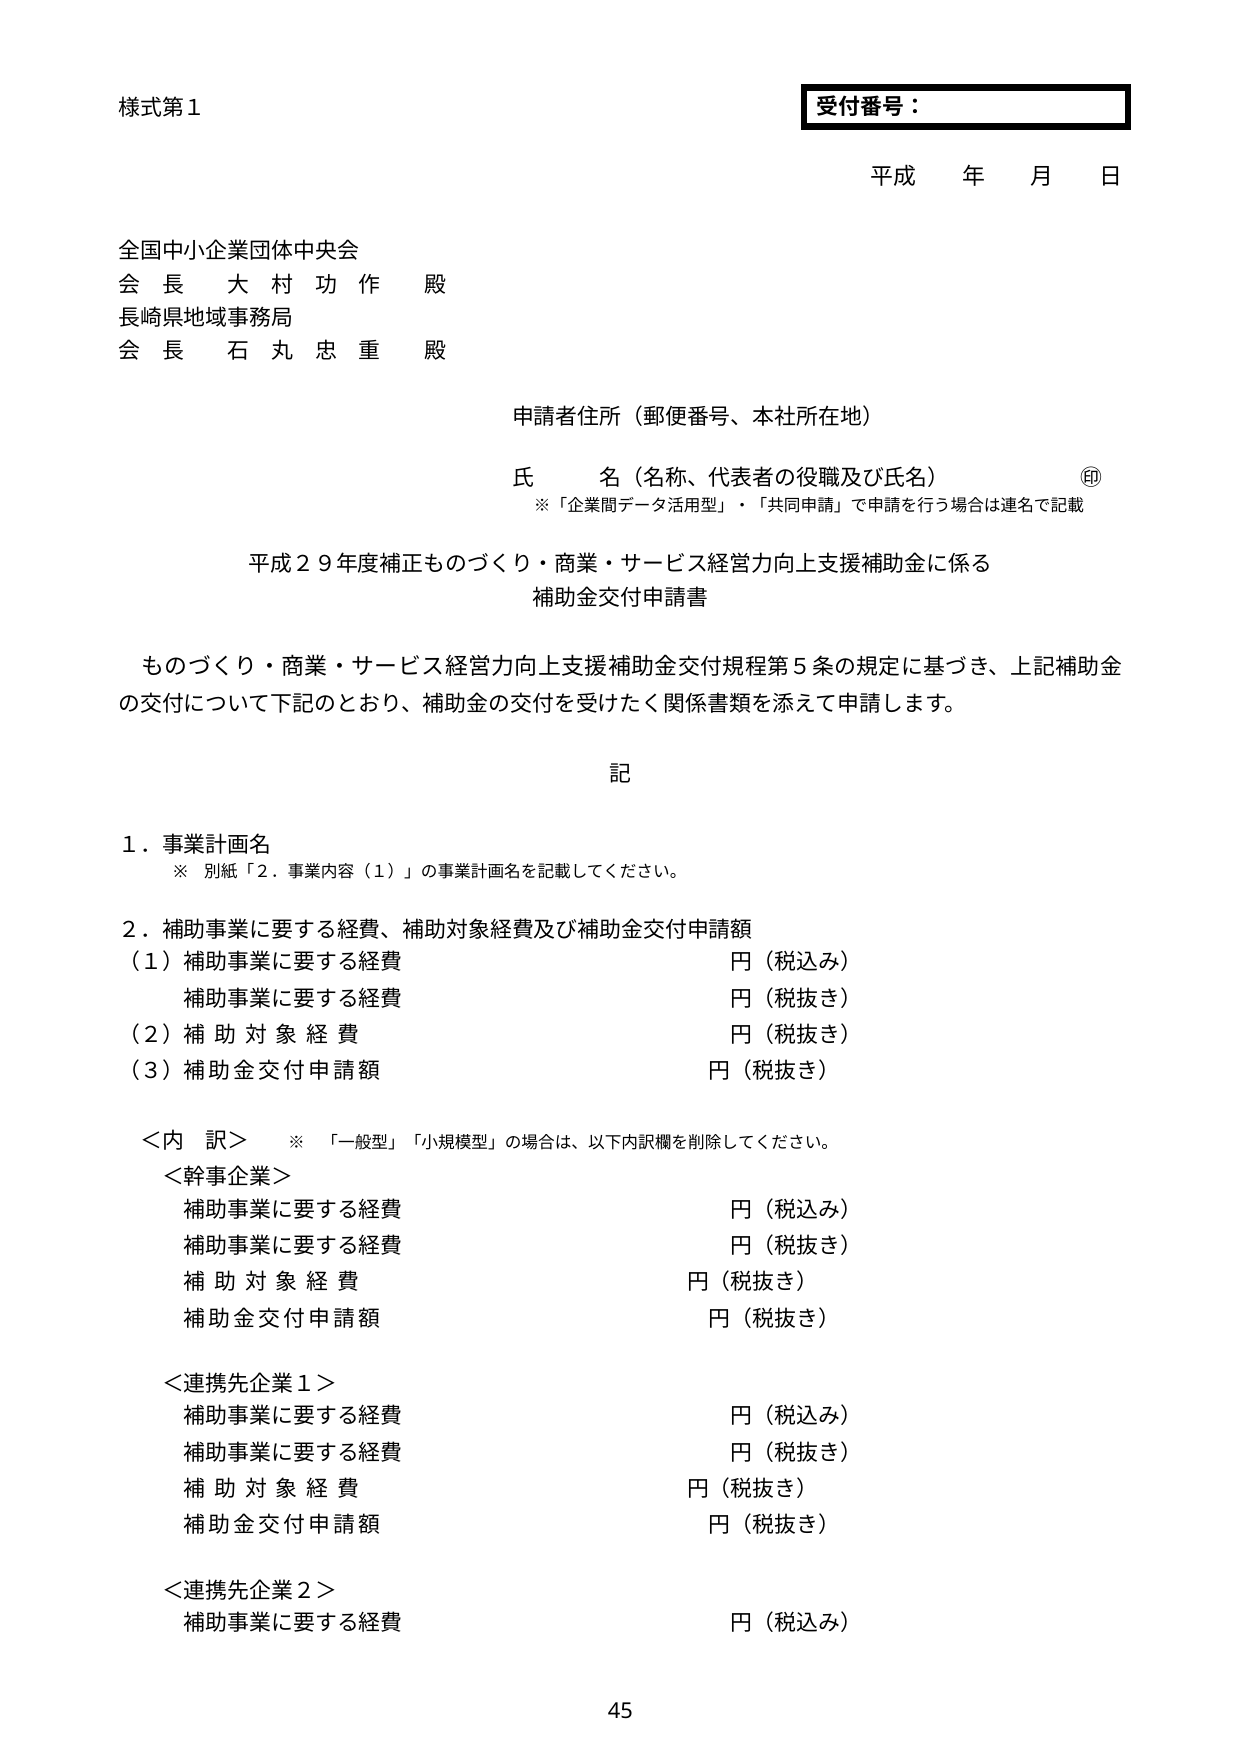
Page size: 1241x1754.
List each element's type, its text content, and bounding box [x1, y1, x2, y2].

text ものづくり・商業・サービス経営力向上支援補助金交付規程第５条の規定に基づき、上記補助金の交付について下記のとおり、補助金の交付を受けたく関係書類を添えて申請します。 [118, 648, 1122, 717]
text 補助事業に要する経費 円（税込み） [118, 1604, 1122, 1636]
text ※「企業間データ活用型」・「共同申請」で申請を行う場合は連名で記載 [118, 492, 1122, 516]
text 補助事業に要する経費 円（税抜き） [118, 1228, 1122, 1260]
text １．事業計画名 [118, 827, 1122, 858]
text 氏 名（名称、代表者の役職及び氏名） ㊞ [118, 460, 1122, 492]
text 補助事業に要する経費 円（税抜き） [118, 981, 1122, 1012]
text 平成 年 月 日 [118, 158, 1122, 191]
text 補助金交付申請額 円（税抜き） [118, 1301, 1122, 1332]
text 全国中小企業団体中央会 [118, 232, 1122, 265]
text 補助金交付申請書 [118, 578, 1122, 612]
text 長崎県地域事務局 [118, 299, 1122, 332]
text 様式第１ [118, 89, 801, 122]
text ※ 別紙「２．事業内容（１）」の事業計画名を記載してください。 [140, 858, 1122, 883]
text 補助対象経費 円（税抜き） [118, 1264, 1122, 1296]
text ＜幹事企業＞ [118, 1156, 1122, 1192]
text 平成２９年度補正ものづくり・商業・サービス経営力向上支援補助金に係る [118, 545, 1122, 578]
text 補助金交付申請額 円（税抜き） [118, 1507, 1122, 1539]
text （３）補助金交付申請額 円（税抜き） [118, 1053, 1122, 1085]
text （１）補助事業に要する経費 円（税込み） [118, 944, 1122, 976]
text 補助対象経費 円（税抜き） [118, 1471, 1122, 1502]
subtitle 記 [118, 756, 1122, 788]
text 補助事業に要する経費 円（税抜き） [118, 1434, 1122, 1466]
text ＜連携先企業２＞ [118, 1573, 1122, 1604]
text 補助事業に要する経費 円（税込み） [118, 1192, 1122, 1223]
text （２）補助対象経費 円（税抜き） [118, 1017, 1122, 1048]
text 会 長 石 丸 忠 重 殿 [118, 332, 1122, 365]
text ＜内 訳＞ ※ 「一般型」「小規模型」の場合は、以下内訳欄を削除してください。 [118, 1119, 1122, 1156]
text 会 長 大 村 功 作 殿 [118, 265, 1122, 299]
text 申請者住所（郵便番号、本社所在地） [118, 399, 1122, 430]
text ２．補助事業に要する経費、補助対象経費及び補助金交付申請額 [118, 912, 1122, 944]
text 補助事業に要する経費 円（税込み） [118, 1398, 1122, 1430]
text ＜連携先企業１＞ [118, 1367, 1122, 1398]
